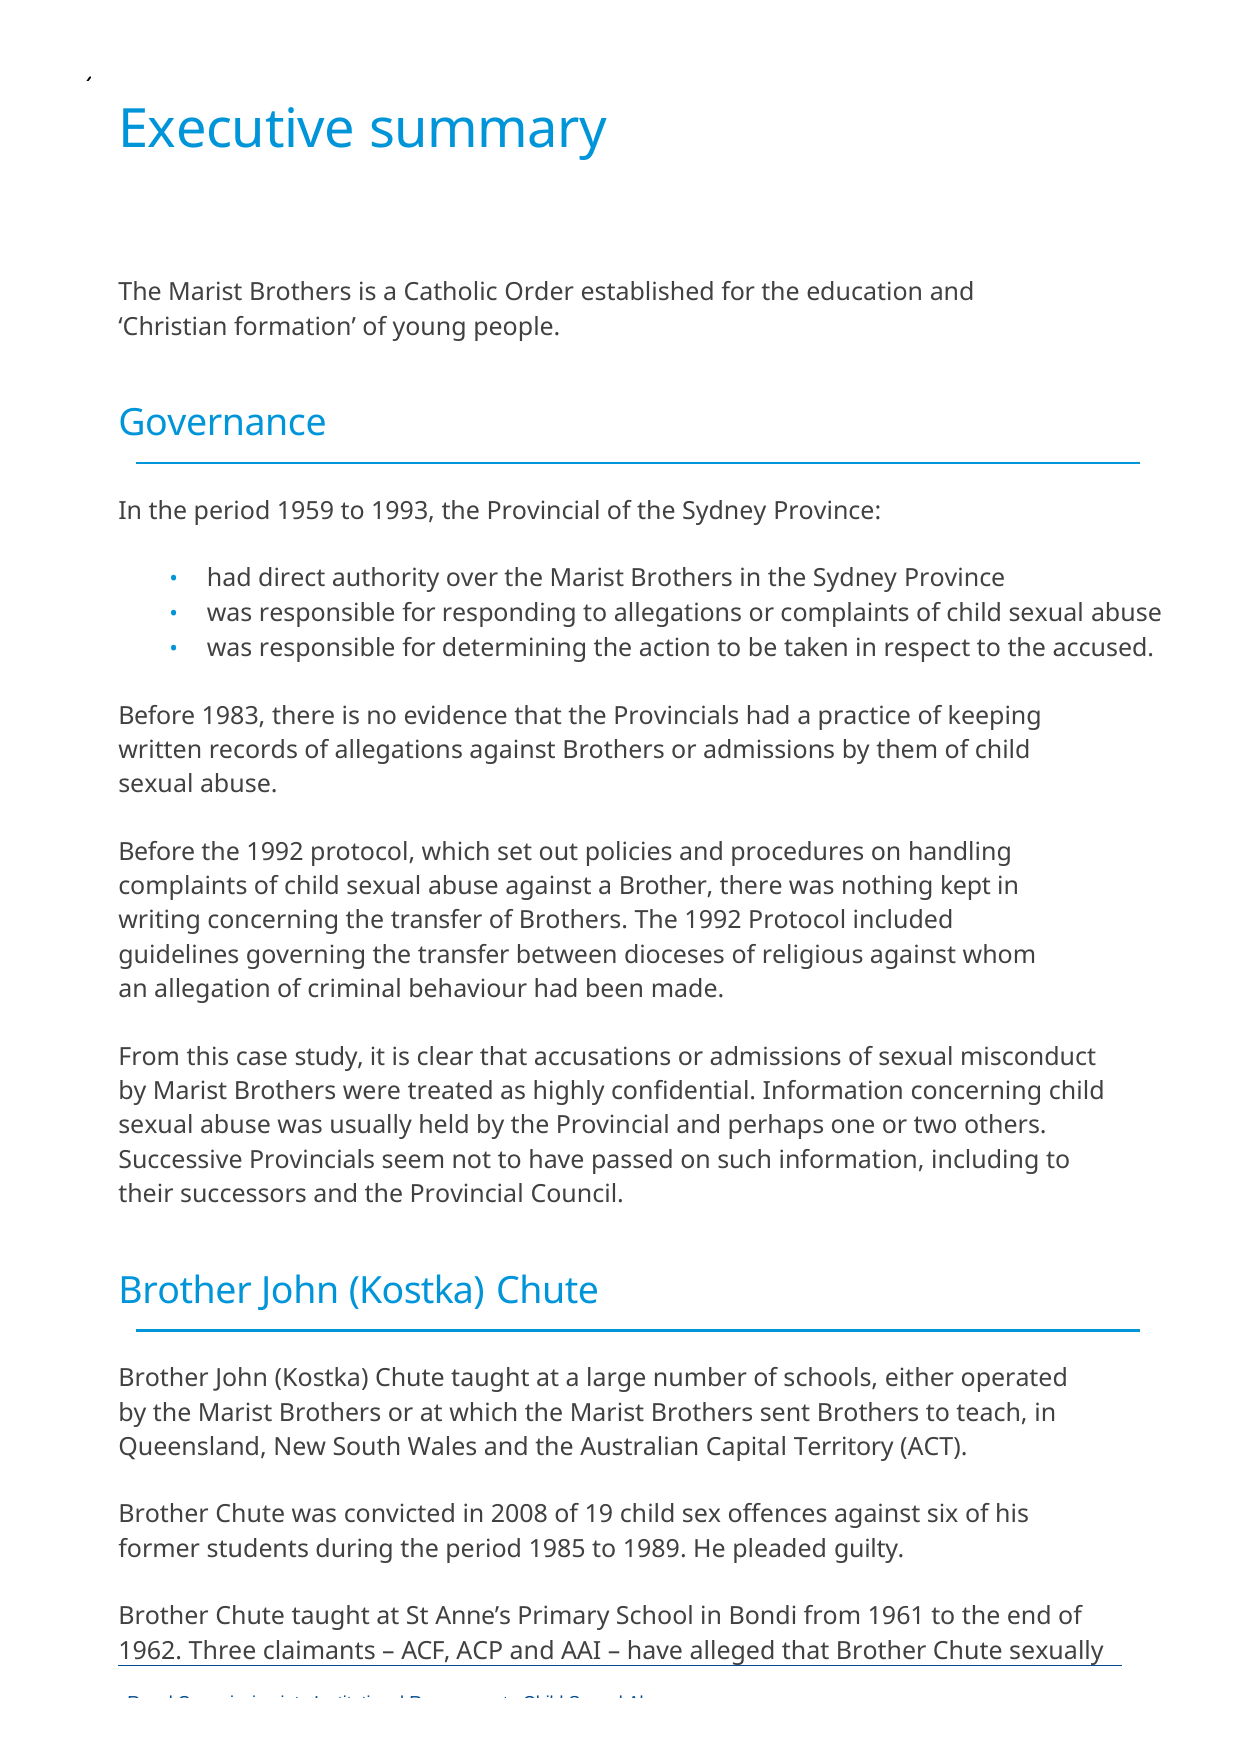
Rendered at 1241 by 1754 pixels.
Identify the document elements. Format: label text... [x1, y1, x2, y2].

list was responsible for determining the action to be taken in respect to the accused. [169, 629, 1178, 664]
text Before 1983, there is no evidence that the Provincials had a practice of keeping written records of allegations against Brothers or admissions by them of child sexual abuse. [118, 697, 1078, 800]
subtitle Executive summary [118, 89, 1178, 163]
text Brother John (Kostka) Chute taught at a large number of schools, either operated by the Marist Brothers or at which the Marist Brothers sent Brothers to teach, in Queensland, New South Wales and the Australian Capital Territory (ACT). [118, 1360, 1096, 1463]
list had direct authority over the Marist Brothers in the Sydney Province [169, 560, 1178, 594]
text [118, 1598, 1112, 1666]
text Brother Chute was convicted in 2008 of 19 child sex offences against six of his former students during the period 1985 to 1989. He pleaded guilty. [118, 1496, 1061, 1564]
text The Marist Brothers is a Catholic Order established for the education and ‘Christian formation’ of young people. [118, 274, 1060, 342]
text In the period 1959 to 1993, the Provincial of the Sydney Province: [118, 492, 1178, 526]
text Before the 1992 protocol, which set out policies and procedures on handling complaints of child sexual abuse against a Brother, there was nothing kept in writing concerning the transfer of Brothers. The 1992 Protocol included guidelines governing the transfer between dioceses of religious against whom an allegation of criminal behaviour had been made. [118, 833, 1066, 1005]
text From this case study, it is clear that accusations or admissions of sexual misconduct by Marist Brothers were treated as highly confidential. Information concerning child sexual abuse was usually held by the Provincial and perhaps one or two others. Successive Provincials seem not to have passed on such information, including to their successors and the Provincial Council. [118, 1038, 1121, 1210]
list was responsible for responding to allegations or complaints of child sexual abuse [169, 595, 1178, 629]
text Governance [118, 395, 1178, 446]
text Brother John (Kostka) Chute [118, 1263, 1178, 1314]
